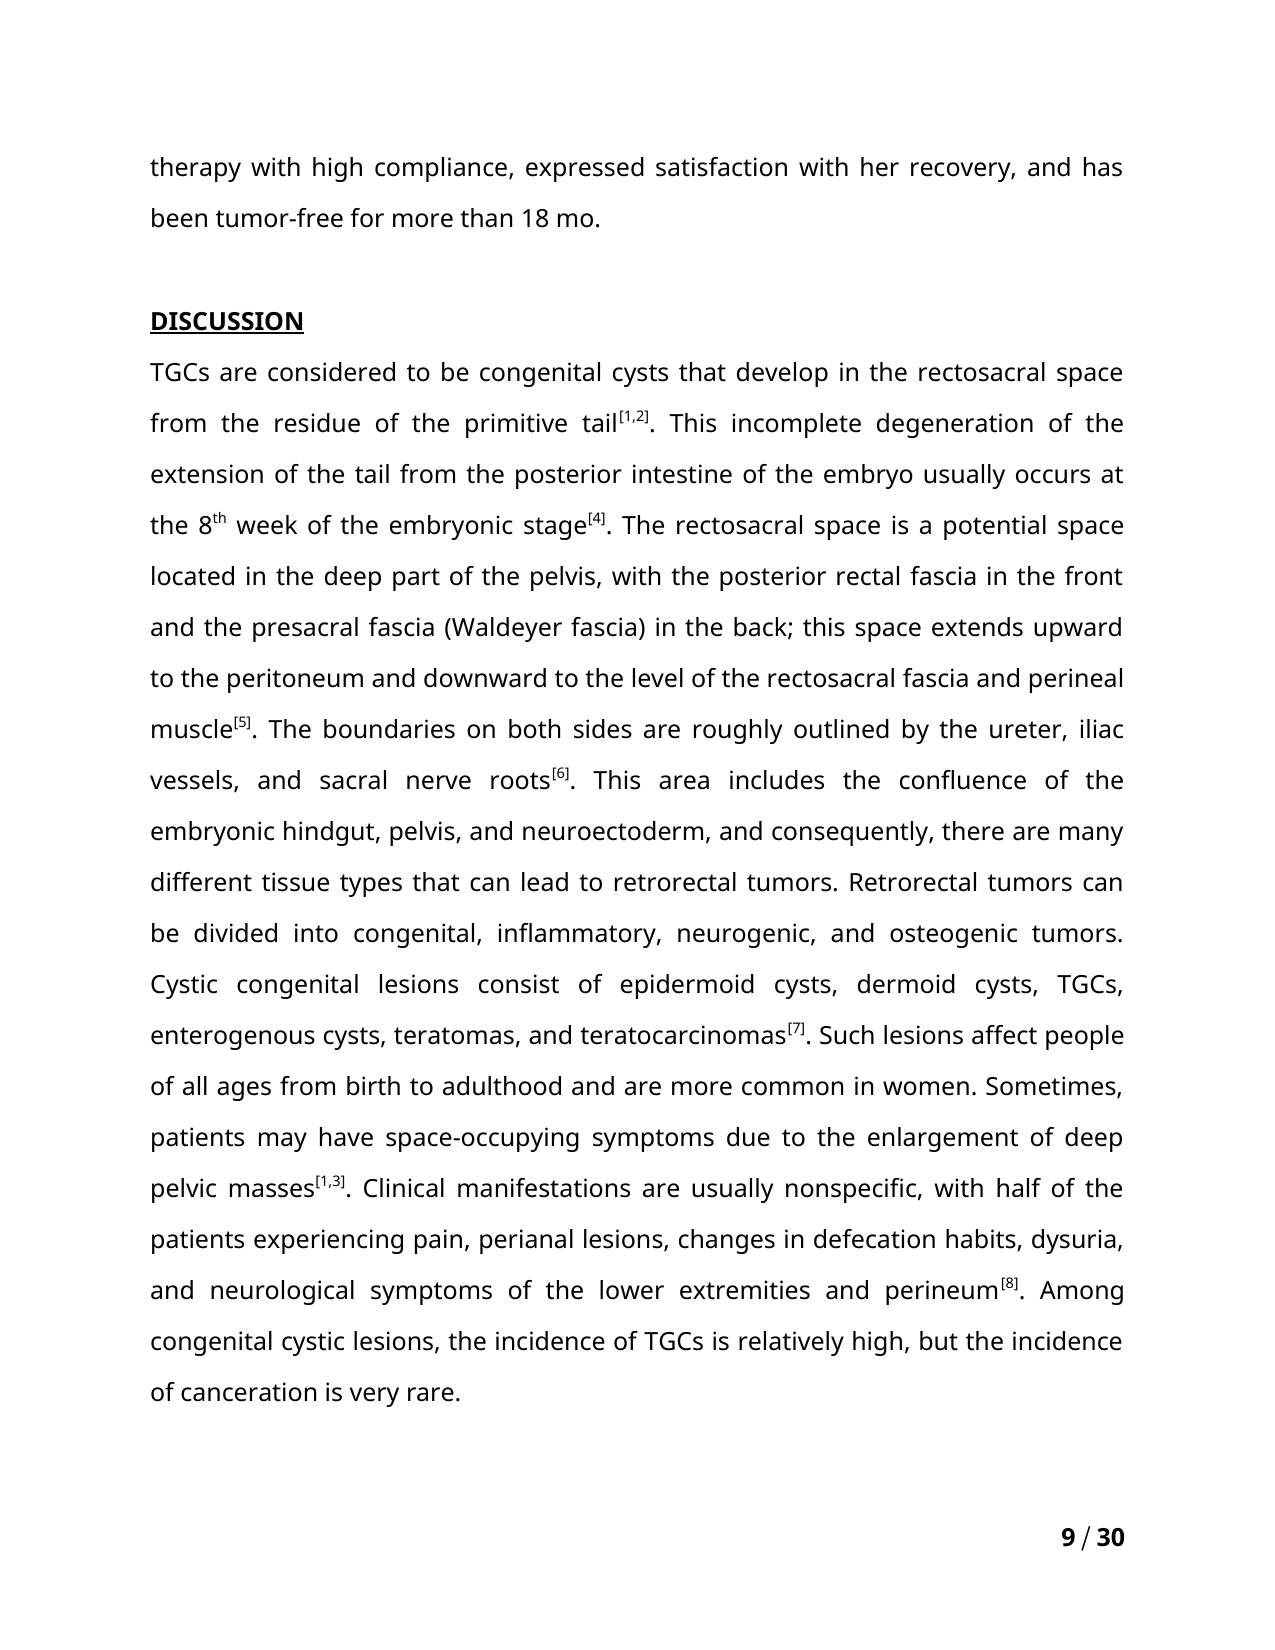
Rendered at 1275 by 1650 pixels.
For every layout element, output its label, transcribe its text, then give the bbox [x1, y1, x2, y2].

text TGCs are considered to be congenital cysts that develop in the rectosacral space from the residue of the primitive tail[1,2]. This incomplete degeneration of the extension of the tail from the posterior intestine of the embryo usually occurs at the 8th week of the embryonic stage[4]. The rectosacral space is a potential space located in the deep part of the pelvis, with the posterior rectal fascia in the front and the presacral fascia (Waldeyer fascia) in the back; this space extends upward to the peritoneum and downward to the level of the rectosacral fascia and perineal muscle[5]. The boundaries on both sides are roughly outlined by the ureter, iliac vessels, and sacral nerve roots[6]. This area includes the confluence of the embryonic hindgut, pelvis, and neuroectoderm, and consequently, there are many different tissue types that can lead to retrorectal tumors. Retrorectal tumors can be divided into congenital, inflammatory, neurogenic, and osteogenic tumors. Cystic congenital lesions consist of epidermoid cysts, dermoid cysts, TGCs, enterogenous cysts, teratomas, and teratocarcinomas[7]. Such lesions affect people of all ages from birth to adulthood and are more common in women. Sometimes, patients may have space-occupying symptoms due to the enlargement of deep pelvic masses[1,3]. Clinical manifestations are usually nonspecific, with half of the patients experiencing pain, perianal lesions, changes in defecation habits, dysuria, and neurological symptoms of the lower extremities and perineum[8]. Among congenital cystic lesions, the incidence of TGCs is relatively high, but the incidence of canceration is very rare. [150, 354, 1125, 1409]
text DISCUSSION [150, 303, 1125, 337]
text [150, 150, 1125, 235]
